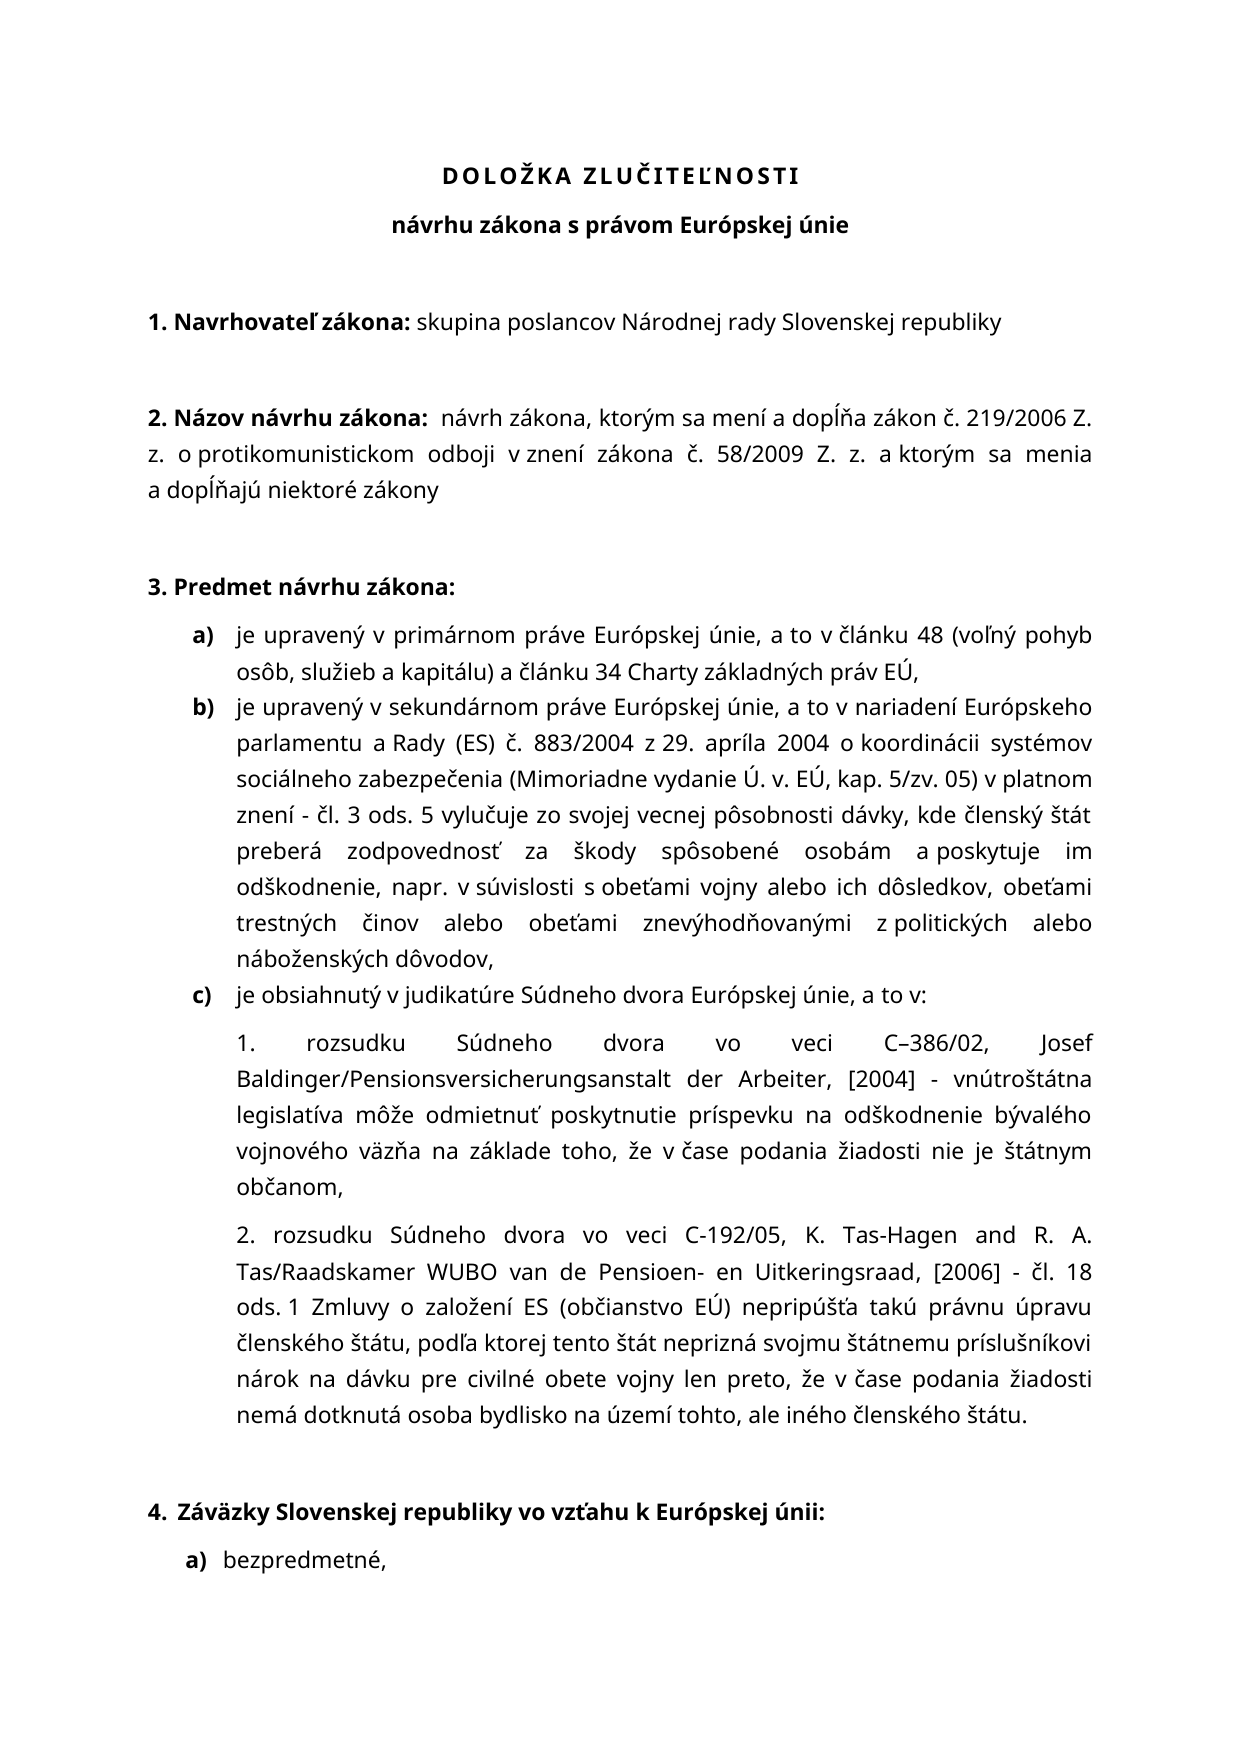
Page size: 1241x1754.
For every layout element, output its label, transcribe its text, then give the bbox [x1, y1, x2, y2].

list Záväzky Slovenskej republiky vo vzťahu k Európskej únii: [148, 1496, 1093, 1527]
text DOLOŽKA ZLUČITEĽNOSTI [148, 160, 1093, 191]
text 3. Predmet návrhu zákona: [148, 571, 1093, 602]
list bezpredmetné, [185, 1544, 1093, 1576]
text 2. rozsudku Súdneho dvora vo veci C-192/05, K. Tas-Hagen and R. A. Tas/Raadskamer WUBO van de Pensioen- en Uitkeringsraad, [2006] - čl. 18 ods. 1 Zmluvy o založení ES (občianstvo EÚ) nepripúšťa takú právnu úpravu členského štátu, podľa ktorej tento štát neprizná svojmu štátnemu príslušníkovi nárok na dávku pre civilné obete vojny len preto, že v čase podania žiadosti nemá dotknutá osoba bydlisko na území tohto, ale iného členského štátu. [236, 1219, 1093, 1430]
text 1. rozsudku Súdneho dvora vo veci C–386/02, Josef Baldinger/Pensionsversicherungsanstalt der Arbeiter, [2004] - vnútroštátna legislatíva môže odmietnuť poskytnutie príspevku na odškodnenie bývalého vojnového väzňa na základe toho, že v čase podania žiadosti nie je štátnym občanom, [236, 1027, 1093, 1202]
text 2. Názov návrhu zákona: návrh zákona, ktorým sa mení a dopĺňa zákon č. 219/2006 Z. z. o protikomunistickom odboji v znení zákona č. 58/2009 Z. z. a ktorým sa menia a dopĺňajú niektoré zákony [148, 402, 1093, 505]
list je upravený v sekundárnom práve Európskej únie, a to v nariadení Európskeho parlamentu a Rady (ES) č. 883/2004 z 29. apríla 2004 o koordinácii systémov sociálneho zabezpečenia (Mimoriadne vydanie Ú. v. EÚ, kap. 5/zv. 05) v platnom znení - čl. 3 ods. 5 vylučuje zo svojej vecnej pôsobnosti dávky, kde členský štát preberá zodpovednosť za škody spôsobené osobám a poskytuje im odškodnenie, napr. v súvislosti s obeťami vojny alebo ich dôsledkov, obeťami trestných činov alebo obeťami znevýhodňovanými z politických alebo náboženských dôvodov, [192, 691, 1093, 974]
text 1. Navrhovateľ zákona: skupina poslancov Národnej rady Slovenskej republiky [148, 305, 1093, 337]
list je obsiahnutý v judikatúre Súdneho dvora Európskej únie, a to v: [192, 979, 1093, 1010]
list je upravený v primárnom práve Európskej únie, a to v článku 48 (voľný pohyb osôb, služieb a kapitálu) a článku 34 Charty základných práv EÚ, [192, 619, 1093, 687]
text návrhu zákona s právom Európskej únie [148, 208, 1093, 240]
